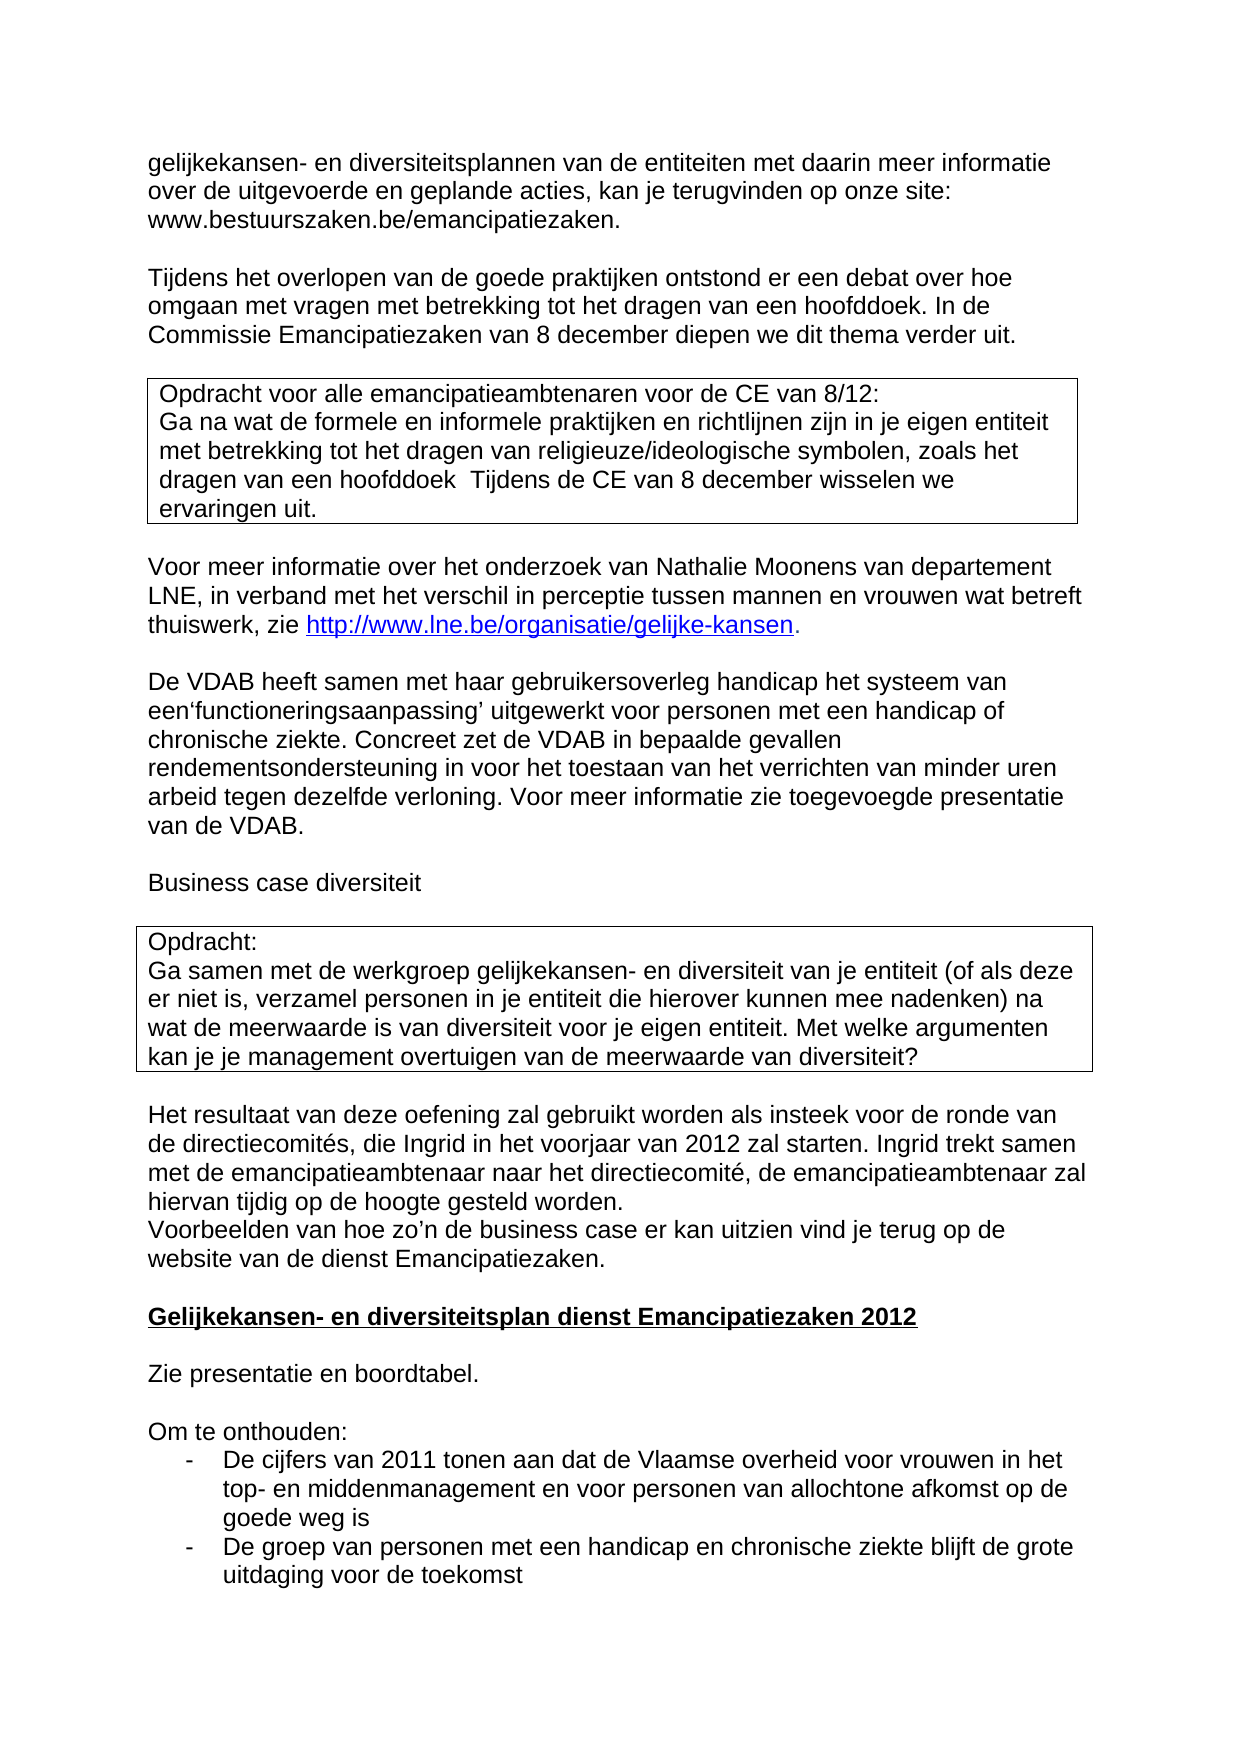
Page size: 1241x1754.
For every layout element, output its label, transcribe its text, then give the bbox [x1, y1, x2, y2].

text Het resultaat van deze oefening zal gebruikt worden als insteek voor de ronde van de directiecomités, die Ingrid in het voorjaar van 2012 zal starten. Ingrid trekt samen met de emancipatieambtenaar naar het directiecomité, de emancipatieambtenaar zal hiervan tijdig op de hoogte gesteld worden. [148, 1101, 1093, 1216]
list De cijfers van 2011 tonen aan dat de Vlaamse overheid voor vrouwen in het top- en middenmanagement en voor personen van allochtone afkomst op de goede weg is [185, 1446, 1093, 1532]
table_header Opdracht voor alle emancipatieambtenaren voor de CE van 8/12: Ga na wat de formele en informele praktijken en richtlijnen zijn in je eigen entiteit met betrekking tot het dragen van religieuze/ideologische symbolen, zoals het dragen van een hoofddoek Tijdens de CE van 8 december wisselen we ervaringen uit. [148, 379, 1077, 522]
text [148, 148, 1093, 234]
text Voorbeelden van hoe zo’n de business case er kan uitzien vind je terug op de website van de dienst Emancipatiezaken. [148, 1216, 1093, 1273]
text Zie presentatie en boordtabel. [148, 1359, 1093, 1388]
text Voor meer informatie over het onderzoek van Nathalie Moonens van departement LNE, in verband met het verschil in perceptie tussen mannen en vrouwen wat betreft thuiswerk, zie http://www.lne.be/organisatie/gelijke-kansen. [148, 552, 1093, 638]
text Business case diversiteit [148, 868, 1093, 897]
text De VDAB heeft samen met haar gebruikersoverleg handicap het systeem van een‘functioneringsaanpassing’ uitgewerkt voor personen met een handicap of chronische ziekte. Concreet zet de VDAB in bepaalde gevallen rendementsondersteuning in voor het toestaan van het verrichten van minder uren arbeid tegen dezelfde verloning. Voor meer informatie zie toegevoegde presentatie van de VDAB. [148, 667, 1093, 840]
text Om te onthouden: [148, 1417, 1093, 1446]
text Tijdens het overlopen van de goede praktijken ontstond er een debat over hoe omgaan met vragen met betrekking tot het dragen van een hoofddoek. In de Commissie Emancipatiezaken van 8 december diepen we dit thema verder uit. [148, 263, 1093, 349]
text Gelijkekansen- en diversiteitsplan dienst Emancipatiezaken 2012 [148, 1302, 1093, 1331]
list De groep van personen met een handicap en chronische ziekte blijft de grote uitdaging voor de toekomst [185, 1532, 1093, 1589]
table_header Opdracht: Ga samen met de werkgroep gelijkekansen- en diversiteit van je entiteit (of als deze er niet is, verzamel personen in je entiteit die hierover kunnen mee nadenken) na wat de meerwaarde is van diversiteit voor je eigen entiteit. Met welke argumenten kan je je management overtuigen van de meerwaarde van diversiteit? [137, 927, 1092, 1071]
